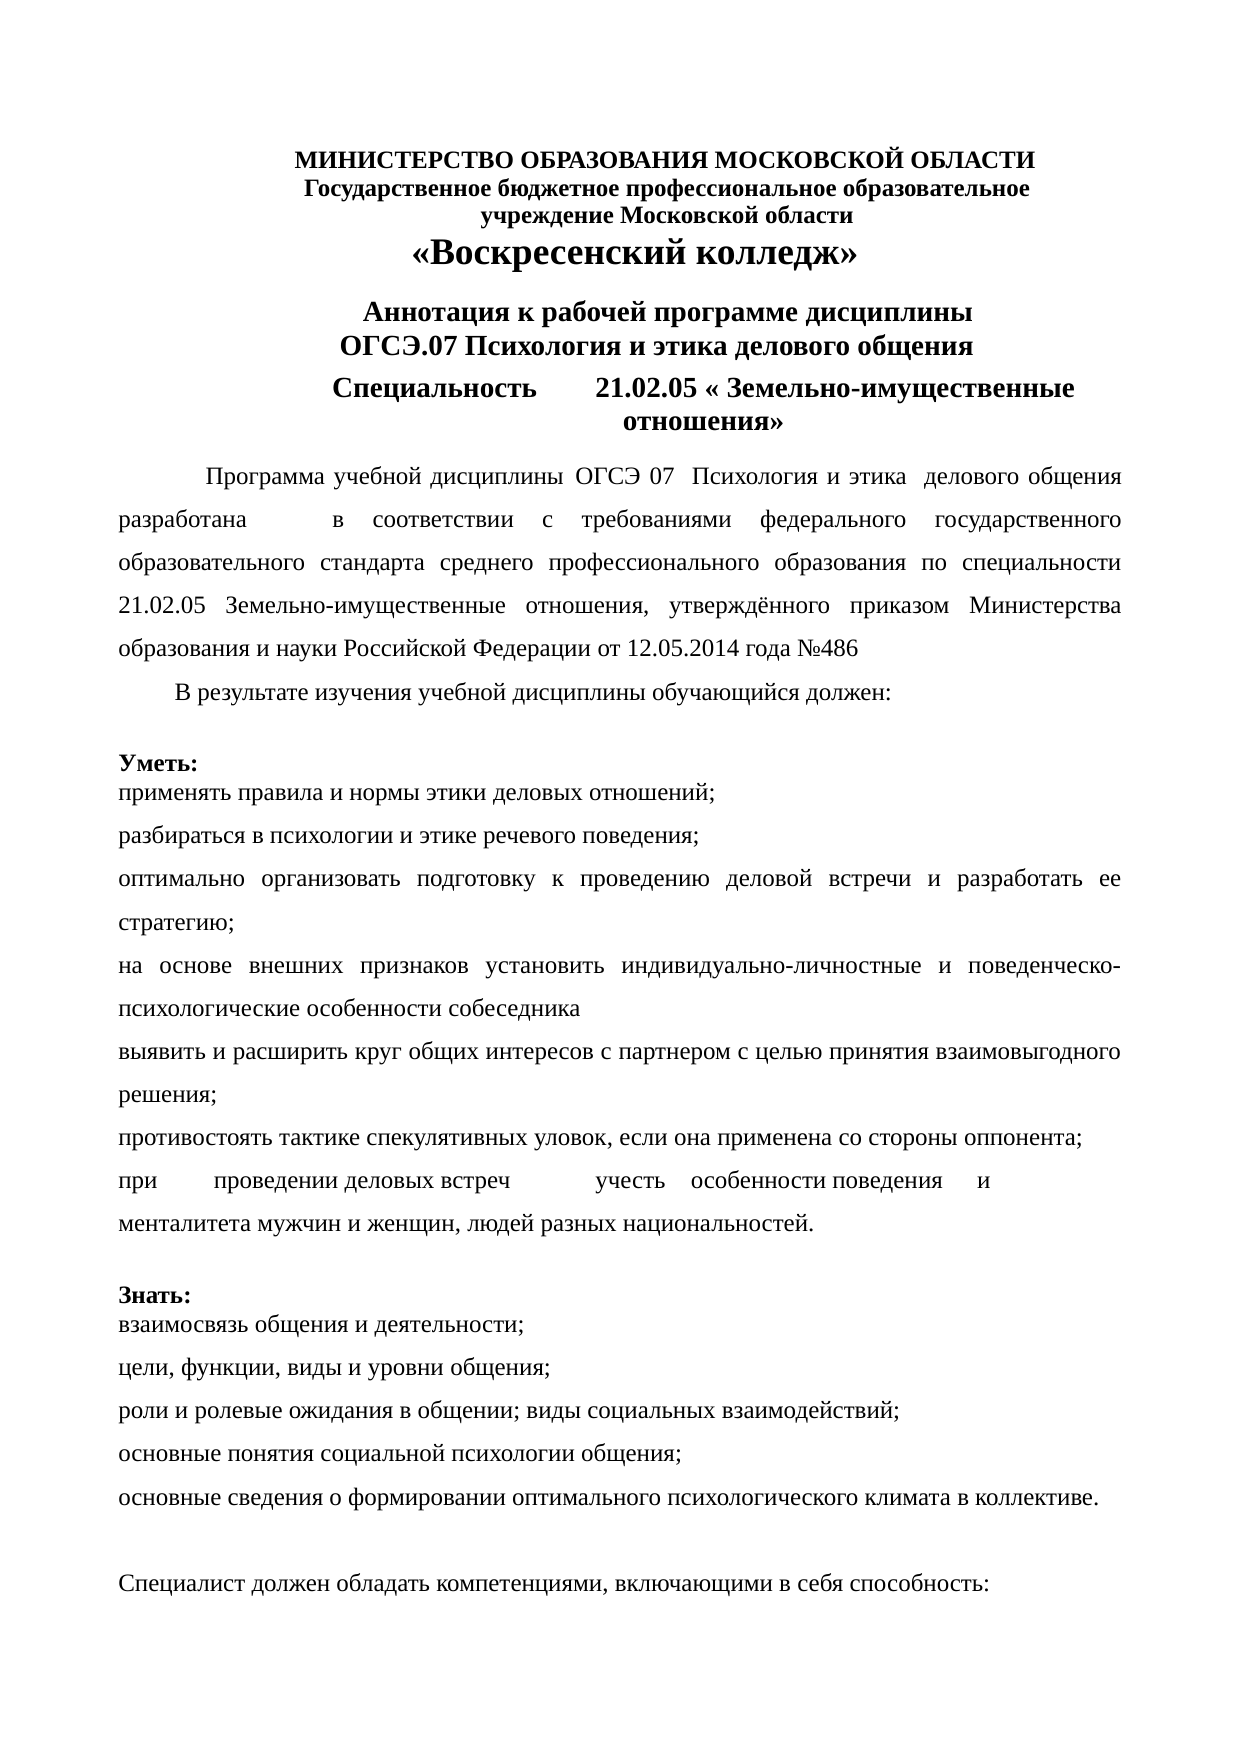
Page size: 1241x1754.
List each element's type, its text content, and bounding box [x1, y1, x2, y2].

text основные сведения о формировании оптимального психологического климата в коллективе. [118, 1482, 1122, 1510]
text выявить и расширить круг общих интересов с партнером с целью принятия взаимовыгодного решения; [118, 1036, 1122, 1108]
text Государственное бюджетное профессиональное образовательное учреждение Московской области [297, 174, 1037, 229]
text роли и ролевые ожидания в общении; виды социальных взаимодействий; [118, 1395, 1122, 1424]
text Специалист должен обладать компетенциями, включающими в себя способность: [118, 1568, 1122, 1597]
text ОГСЭ.07 Психология и этика делового общения [118, 328, 1122, 362]
text цели, функции, виды и уровни общения; [118, 1352, 1122, 1381]
text противостоять тактике спекулятивных уловок, если она применена со стороны оппонента; [118, 1122, 1122, 1151]
text «Воскресенский колледж» [118, 229, 1151, 272]
text МИНИСТЕРСТВО ОБРАЗОВАНИЯ МОСКОВСКОЙ ОБЛАСТИ [118, 147, 1037, 174]
text применять правила и нормы этики деловых отношений; [118, 777, 1122, 806]
text взаимосвязь общения и деятельности; [118, 1309, 1122, 1338]
text на основе внешних признаков установить индивидуально-личностные и поведенческо-психологические особенности собеседника [118, 950, 1122, 1022]
text разбираться в психологии и этике речевого поведения; [118, 820, 1122, 849]
text Знать: [118, 1280, 1122, 1309]
text при проведении деловых встреч учесть особенности поведения и менталитета мужчин и женщин, людей разных национальностей. [118, 1165, 1122, 1237]
text Уметь: [118, 748, 1122, 777]
text Специальность 21.02.05 « Земельно-имущественные отношения» [285, 370, 1122, 437]
text Программа учебной дисциплины ОГСЭ 07 Психология и этика делового общения разработана в соответствии с требованиями федерального государственного образовательного стандарта среднего профессионального образования по специальности 21.02.05 Земельно-имущественные отношения, утверждённого приказом Министерства образования и науки Российской Федерации от 12.05.2014 года №486 [118, 461, 1122, 662]
text основные понятия социальной психологии общения; [118, 1438, 1122, 1467]
text оптимально организовать подготовку к проведению деловой встречи и разработать ее стратегию; [118, 863, 1122, 935]
text В результате изучения учебной дисциплины обучающийся должен: [118, 677, 1122, 705]
text Аннотация к рабочей программе дисциплины [118, 294, 1151, 328]
